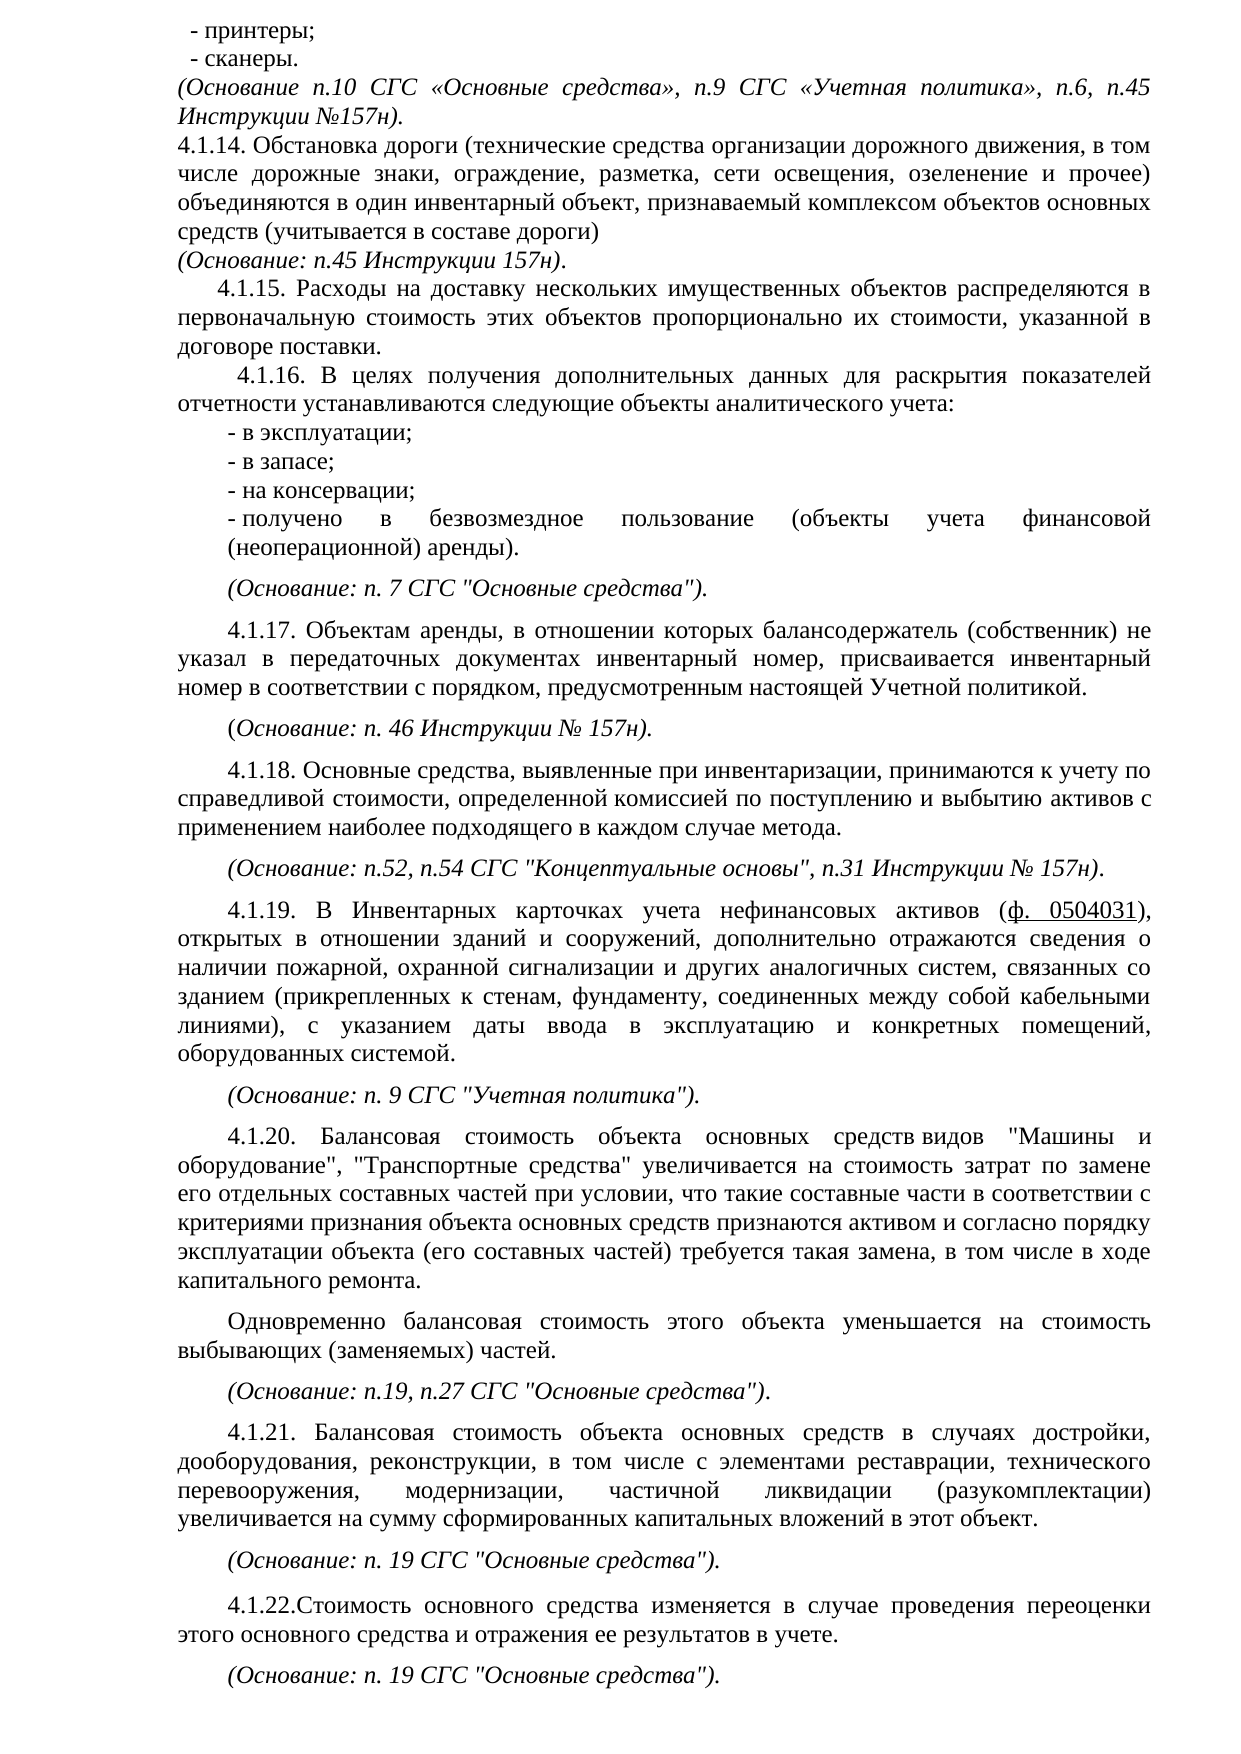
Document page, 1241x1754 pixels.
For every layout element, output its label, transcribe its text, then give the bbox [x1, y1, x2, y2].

list на консервации; [227, 475, 1152, 503]
text 4.1.16. В целях получения дополнительных данных для раскрытия показателей отчетности устанавливаются следующие объекты аналитического учета: [177, 360, 1152, 417]
text (Основание: п. 19 СГС "Основные средства"). [177, 1545, 1152, 1573]
text 4.1.15. Расходы на доставку нескольких имущественных объектов распределяются в первоначальную стоимость этих объектов пропорционально их стоимости, указанной в договоре поставки. [177, 273, 1152, 360]
text (Основание: п. 9 СГС "Учетная политика"). [177, 1080, 1152, 1108]
list 4.1.21. Балансовая стоимость объекта основных средств в случаях достройки, дооборудования, реконструкции, в том числе с элементами реставрации, технического перевооружения, модернизации, частичной ликвидации (разукомплектации) увеличивается на сумму сформированных капитальных вложений в этот объект. [177, 1417, 1152, 1532]
list получено в безвозмездное пользование (объекты учета финансовой (неоперационной) аренды). [227, 503, 1152, 561]
text (Основание: п.19, п.27 СГС "Основные средства"). [177, 1376, 1152, 1405]
list в запасе; [227, 446, 1152, 475]
text (Основание: п. 7 СГС "Основные средства"). [177, 573, 1152, 602]
list 4.1.19. В Инвентарных карточках учета нефинансовых активов (ф. 0504031), открытых в отношении зданий и сооружений, дополнительно отражаются сведения о наличии пожарной, охранной сигнализации и других аналогичных систем, связанных со зданием (прикрепленных к стенам, фундаменту, соединенных между собой кабельными линиями), с указанием даты ввода в эксплуатацию и конкретных помещений, оборудованных системой. [177, 895, 1152, 1067]
list 4.1.17. Объектам аренды, в отношении которых балансодержатель (собственник) не указал в передаточных документах инвентарный номер, присваивается инвентарный номер в соответствии с порядком, предусмотренным настоящей Учетной политикой. [177, 615, 1152, 701]
list 4.1.22.Стоимость основного средства изменяется в случае проведения переоценки этого основного средства и отражения ее результатов в учете. [177, 1590, 1152, 1648]
text (Основание: п. 19 СГС "Основные средства"). [177, 1660, 1152, 1689]
list (Основание: п.52, п.54 СГС "Концептуальные основы", п.31 Инструкции № 157н). [177, 853, 1152, 882]
text (Основание п.10 СГС «Основные средства», п.9 СГС «Учетная политика», п.6, п.45 Инструкции №157н). [177, 72, 1152, 130]
list 4.1.18. Основные средства, выявленные при инвентаризации, принимаются к учету по справедливой стоимости, определенной комиссией по поступлению и выбытию активов с применением наиболее подходящего в каждом случае метода. [177, 755, 1152, 841]
text (Основание: п.45 Инструкции 157н). [177, 245, 1152, 273]
list 4.1.20. Балансовая стоимость объекта основных средств видов "Машины и оборудование", "Транспортные средства" увеличивается на стоимость затрат по замене его отдельных составных частей при условии, что такие составные части в соответствии с критериями признания объекта основных средств признаются активом и согласно порядку эксплуатации объекта (его составных частей) требуется такая замена, в том числе в ходе капитального ремонта. [177, 1121, 1152, 1293]
text Одновременно балансовая стоимость этого объекта уменьшается на стоимость выбывающих (заменяемых) частей. [177, 1306, 1152, 1363]
text - принтеры; [177, 15, 1152, 43]
text 4.1.14. Обстановка дороги (технические средства организации дорожного движения, в том числе дорожные знаки, ограждение, разметка, сети освещения, озеленение и прочее) объединяются в один инвентарный объект, признаваемый комплексом объектов основных средств (учитывается в составе дороги) [177, 130, 1152, 245]
text - сканеры. [177, 43, 1152, 72]
list (Основание: п. 46 Инструкции № 157н). [177, 713, 1152, 742]
list в эксплуатации; [227, 417, 1152, 446]
